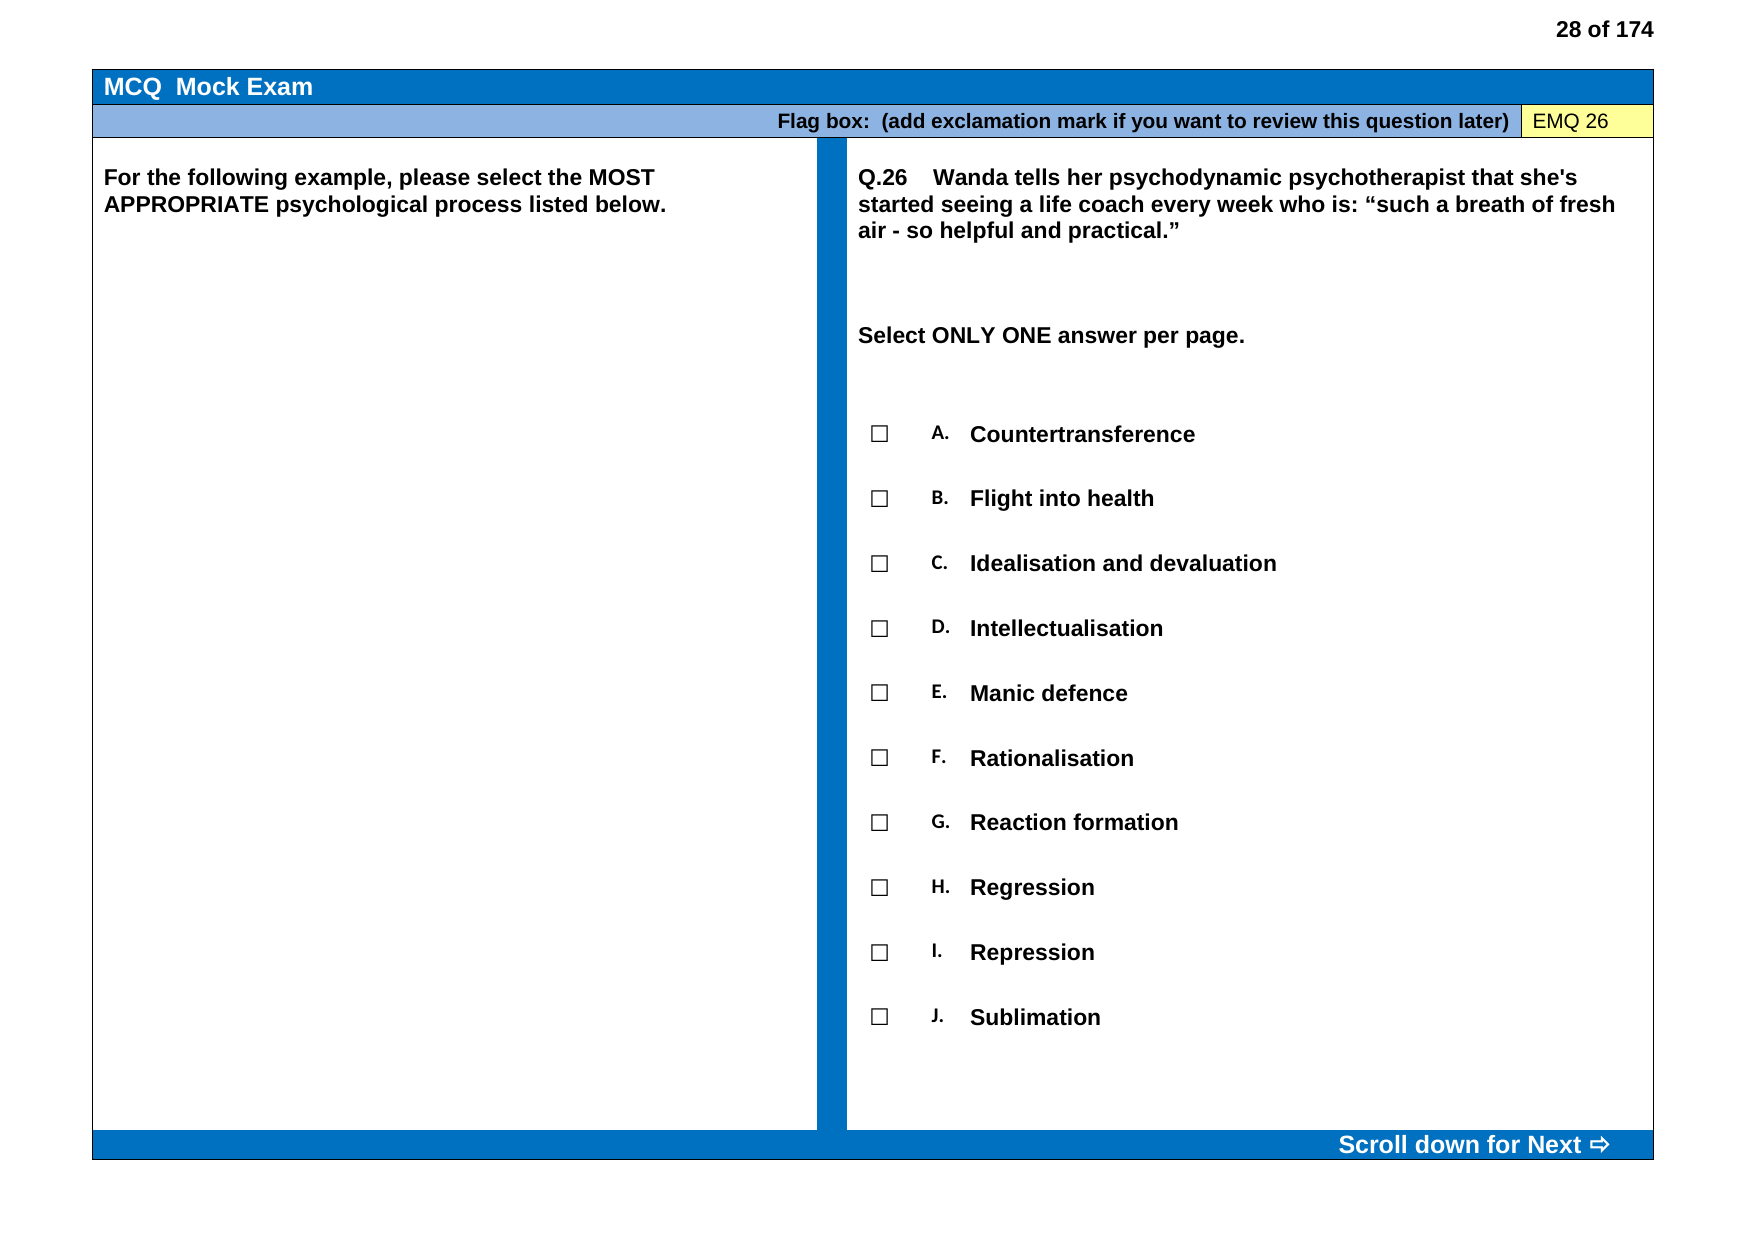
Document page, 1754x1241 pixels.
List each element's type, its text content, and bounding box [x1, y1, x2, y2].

table_cell [817, 138, 847, 1130]
table_cell For the following example, please select the MOST APPROPRIATE psychological process listed below. [93, 138, 817, 1130]
table_cell Scroll down for Next [1327, 1130, 1653, 1159]
table_cell MCQ Mock Exam [93, 70, 1653, 104]
table_cell Q.26 Wanda tells her psychodynamic psychotherapist that she's started seeing a life coach every week who is: “such a breath of fresh air - so helpful and practical.” Select ONLY ONE answer per page. [847, 138, 1653, 1130]
table_cell [93, 1130, 1327, 1159]
table_cell EMQ 26 [1522, 105, 1653, 137]
table_cell Flag box: (add exclamation mark if you want to review this question later) [93, 105, 1521, 137]
